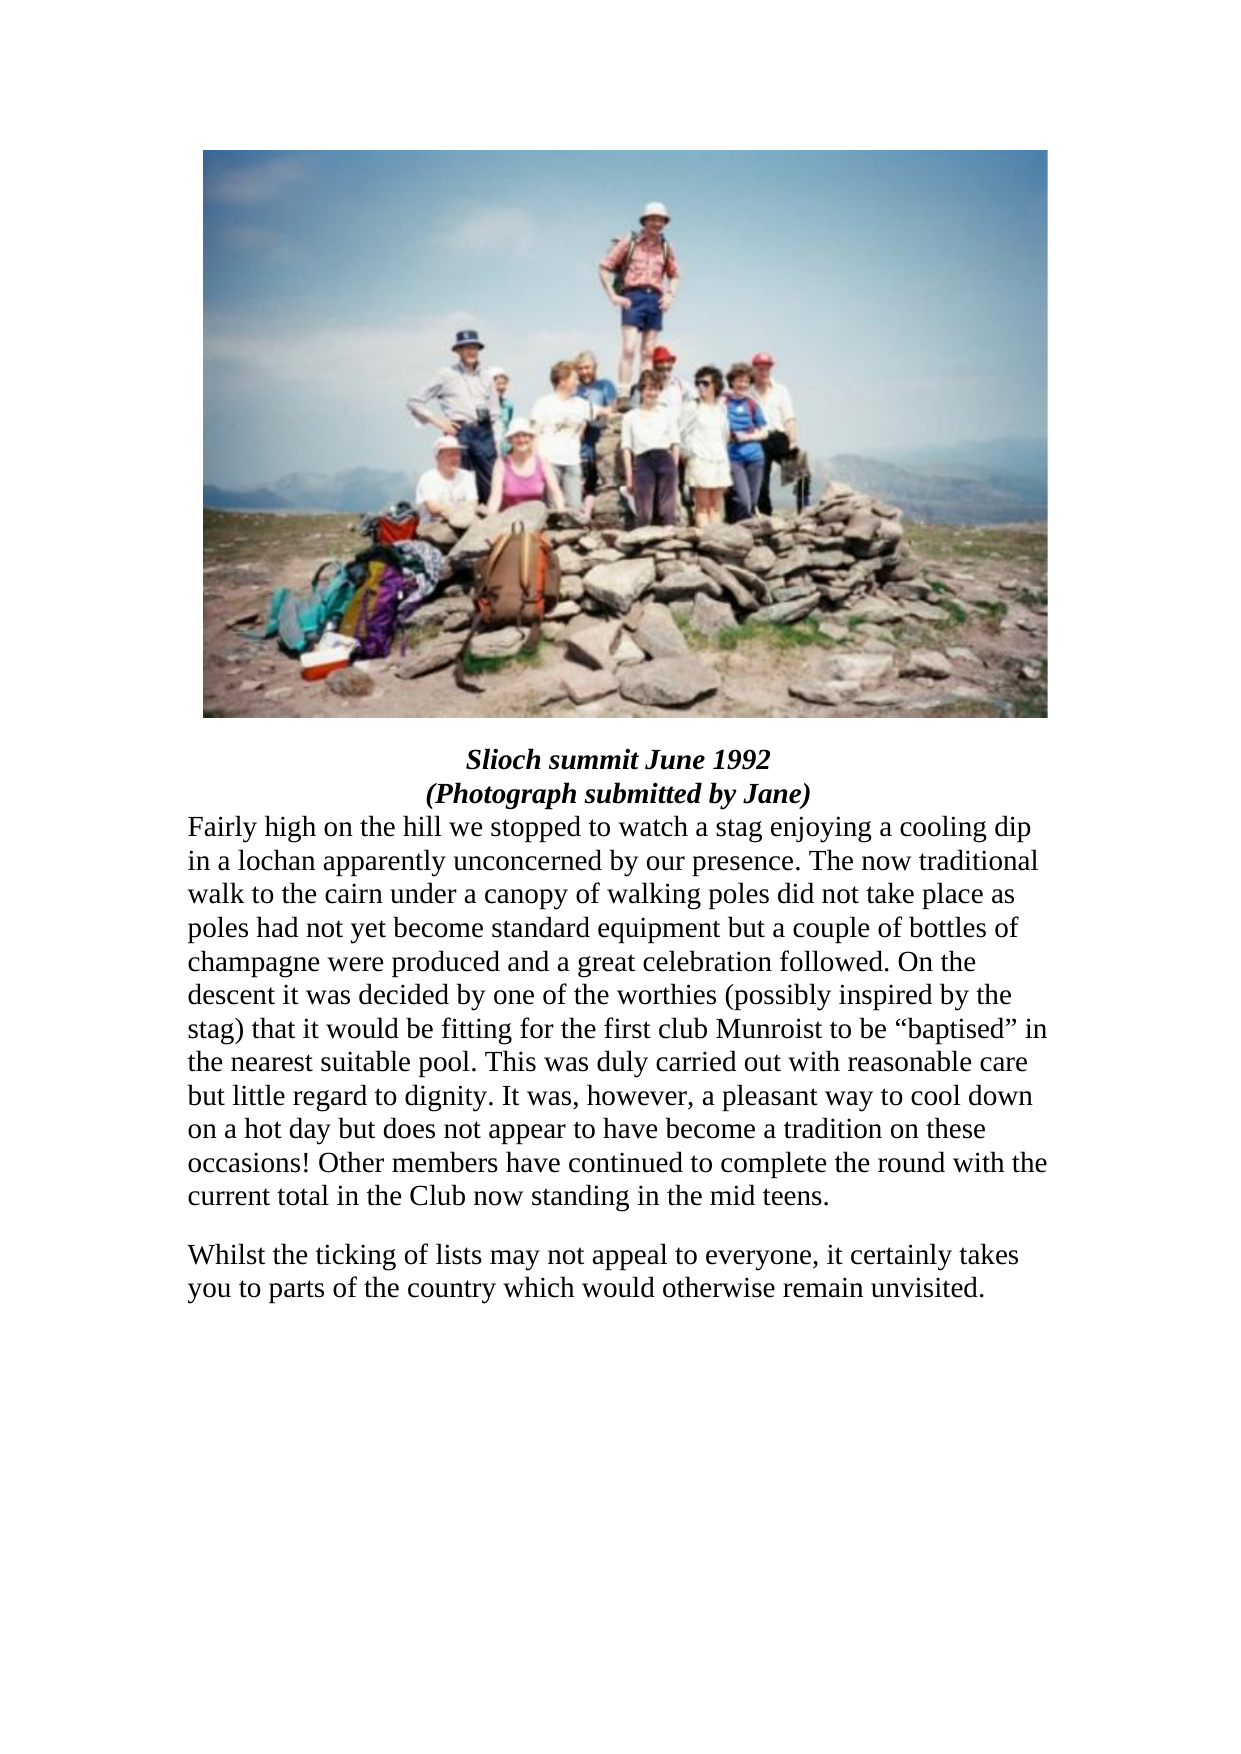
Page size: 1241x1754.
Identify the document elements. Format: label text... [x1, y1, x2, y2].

table_header [192, 150, 1048, 742]
picture [203, 150, 1048, 718]
text Fairly high on the hill we stopped to watch a stag enjoying a cooling dip in a lochan apparently unconcerned by our presence. The now traditional walk to the cairn under a canopy of walking poles did not take place as poles had not yet become standard equipment but a couple of bottles of champagne were produced and a great celebration followed. On the descent it was decided by one of the worthies (possibly inspired by the stag) that it would be fitting for the first club Munroist to be “baptised” in the nearest suitable pool. This was duly carried out with reasonable care but little regard to dignity. It was, however, a pleasant way to cool down on a hot day but does not appear to have become a tradition on these occasions! Other members have continued to complete the round with the current total in the Club now standing in the mid teens. [187, 809, 1052, 1212]
table_cell Slioch summit June 1992 (Photograph submitted by Jane) [192, 743, 1048, 809]
text Whilst the ticking of lists may not appeal to everyone, it certainly takes you to parts of the country which would otherwise remain unvisited. [187, 1237, 1052, 1304]
